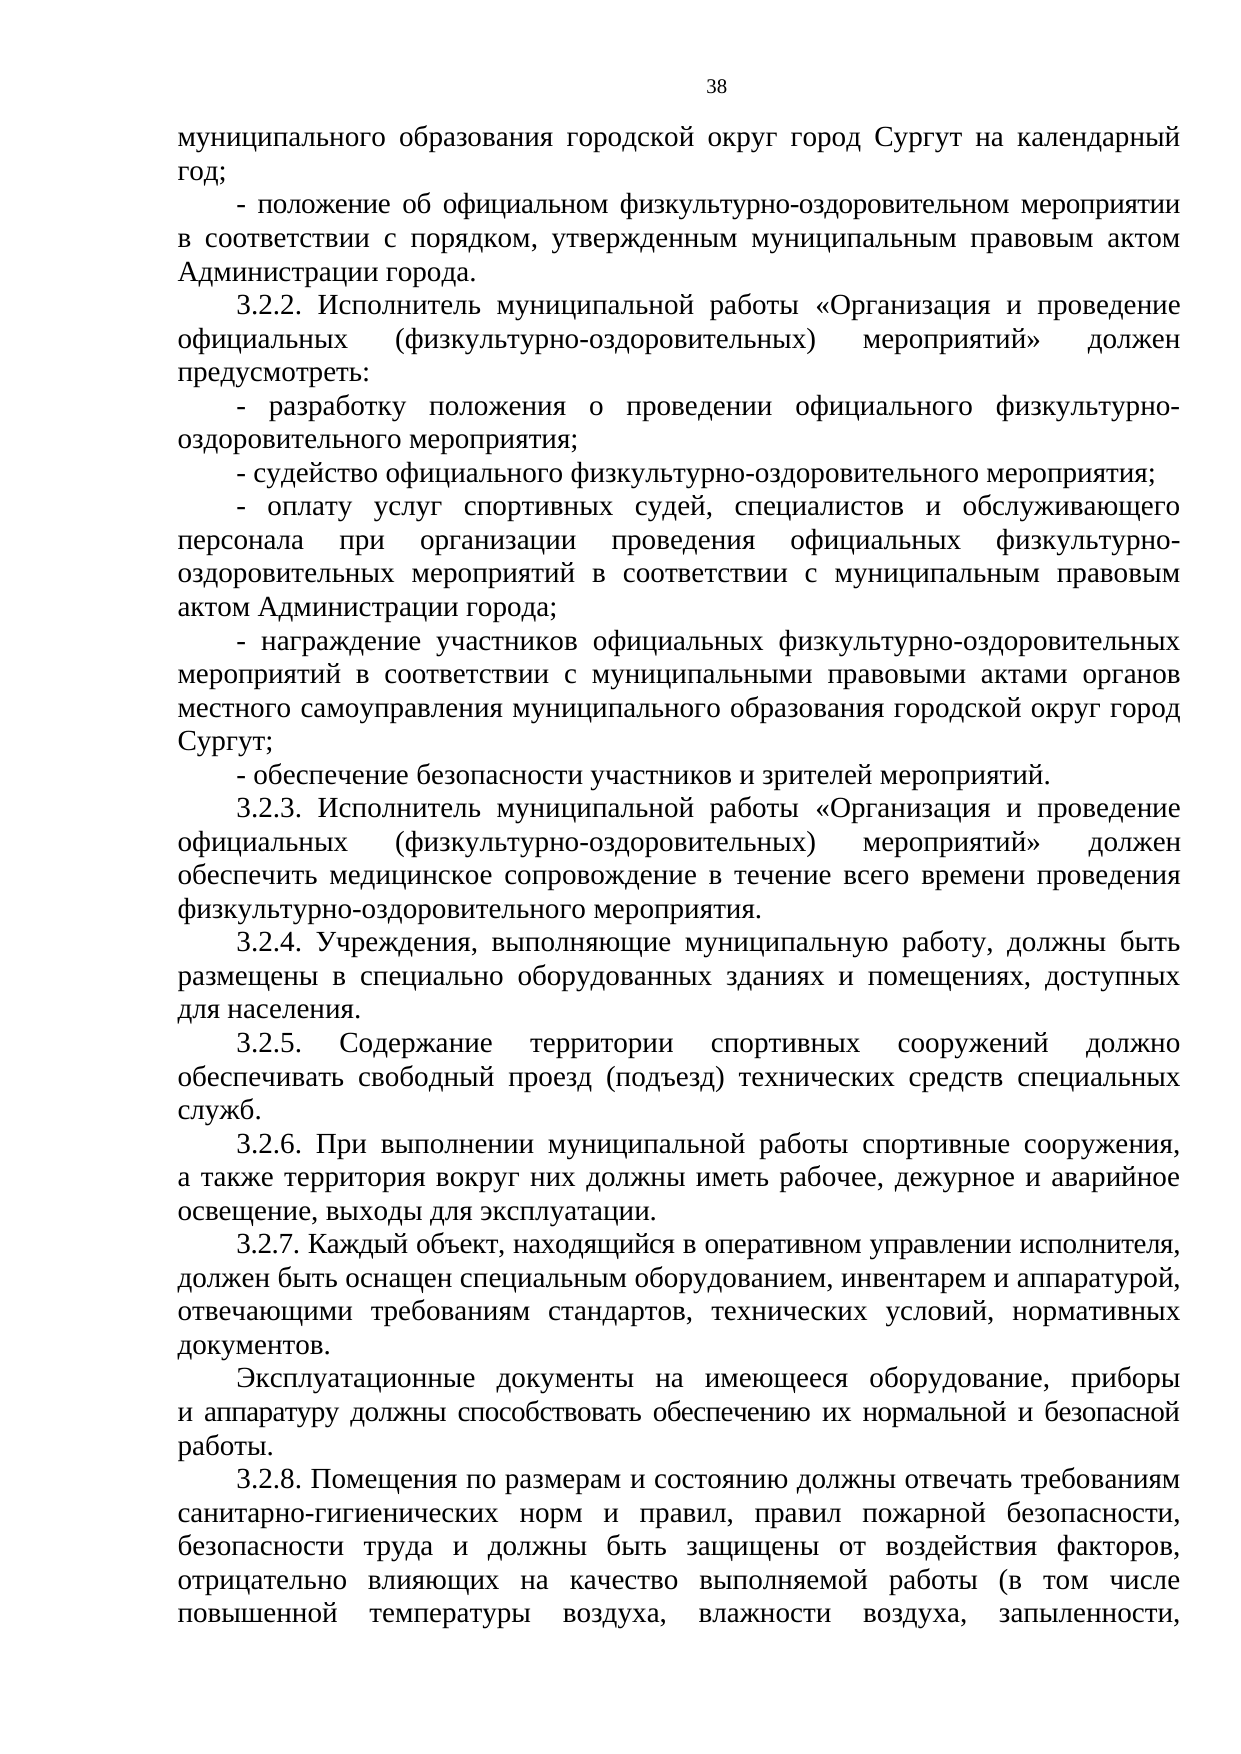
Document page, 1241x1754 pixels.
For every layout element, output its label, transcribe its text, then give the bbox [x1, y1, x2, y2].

subtitle 3.2.5. Содержание территории спортивных сооружений должно обеспечивать свободный проезд (подъезд) технических средств специальных служб. [177, 1025, 1181, 1126]
subtitle 3.2.6. При выполнении муниципальной работы спортивные сооружения, а также территория вокруг них должны иметь рабочее, дежурное и аварийное освещение, выходы для эксплуатации. [177, 1126, 1181, 1226]
subtitle - награждение участников официальных физкультурно-оздоровительных мероприятий в соответствии с муниципальными правовыми актами органов местного самоуправления муниципального образования городской округ город Сургут; [177, 623, 1181, 757]
subtitle 3.2.3. Исполнитель муниципальной работы «Организация и проведение официальных (физкультурно-оздоровительных) мероприятий» должен обеспечить медицинское сопровождение в течение всего времени проведения физкультурно-оздоровительного мероприятия. [177, 790, 1181, 924]
subtitle - положение об официальном физкультурно-оздоровительном мероприятии в соответствии с порядком, утвержденным муниципальным правовым актом Администрации города. [177, 187, 1181, 287]
subtitle 3.2.2. Исполнитель муниципальной работы «Организация и проведение официальных (физкультурно-оздоровительных) мероприятий» должен предусмотреть: [177, 287, 1181, 388]
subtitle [177, 1461, 1181, 1629]
subtitle - судейство официального физкультурно-оздоровительного мероприятия; [177, 455, 1181, 488]
subtitle - обеспечение безопасности участников и зрителей мероприятий. [177, 757, 1181, 790]
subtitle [177, 119, 1181, 187]
subtitle 3.2.7. Каждый объект, находящийся в оперативном управлении исполнителя, должен быть оснащен специальным оборудованием, инвентарем и аппаратурой, отвечающими требованиям стандартов, технических условий, нормативных документов. [177, 1226, 1181, 1361]
subtitle - оплату услуг спортивных судей, специалистов и обслуживающего персонала при организации проведения официальных физкультурно-оздоровительных мероприятий в соответствии с муниципальным правовым актом Администрации города; [177, 488, 1181, 623]
subtitle 3.2.4. Учреждения, выполняющие муниципальную работу, должны быть размещены в специально оборудованных зданиях и помещениях, доступных для населения. [177, 924, 1181, 1025]
subtitle Эксплуатационные документы на имеющееся оборудование, приборы и аппаратуру должны способствовать обеспечению их нормальной и безопасной работы. [177, 1361, 1181, 1461]
subtitle - разработку положения о проведении официального физкультурно-оздоровительного мероприятия; [177, 388, 1181, 455]
